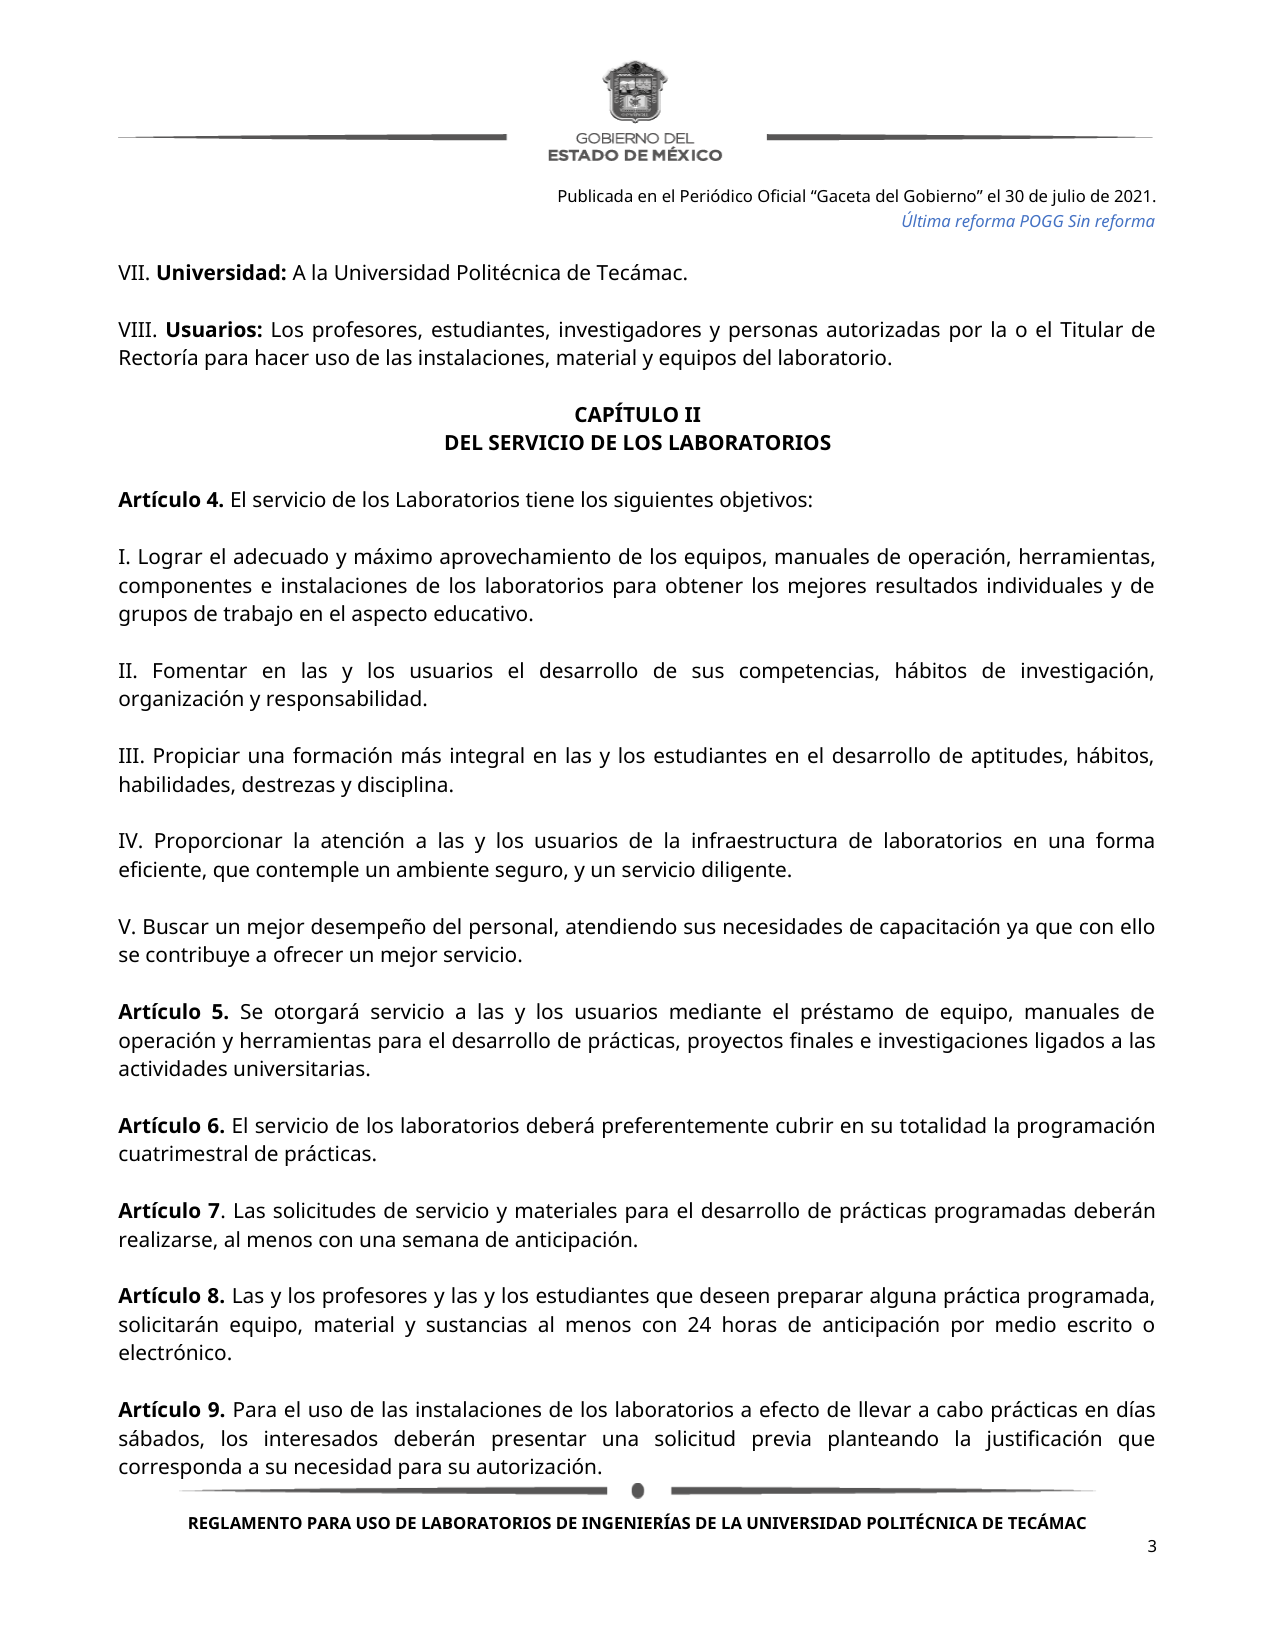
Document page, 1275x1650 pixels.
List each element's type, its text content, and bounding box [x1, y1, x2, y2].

text DEL SERVICIO DE LOS LABORATORIOS [118, 428, 1157, 457]
text Artículo 9. Para el uso de las instalaciones de los laboratorios a efecto de llevar a cabo prácticas en días sábados, los interesados deberán presentar una solicitud previa planteando la justificación que corresponda a su necesidad para su autorización. [118, 1395, 1157, 1481]
text CAPÍTULO II [118, 400, 1157, 428]
text I. Lograr el adecuado y máximo aprovechamiento de los equipos, manuales de operación, herramientas, componentes e instalaciones de los laboratorios para obtener los mejores resultados individuales y de grupos de trabajo en el aspecto educativo. [118, 542, 1157, 628]
picture [118, 59, 1153, 161]
text Artículo 8. Las y los profesores y las y los estudiantes que deseen preparar alguna práctica programada, solicitarán equipo, material y sustancias al menos con 24 horas de anticipación por medio escrito o electrónico. [118, 1282, 1157, 1367]
text Artículo 5. Se otorgará servicio a las y los usuarios mediante el préstamo de equipo, manuales de operación y herramientas para el desarrollo de prácticas, proyectos finales e investigaciones ligados a las actividades universitarias. [118, 997, 1157, 1083]
text Artículo 4. El servicio de los Laboratorios tiene los siguientes objetivos: [118, 485, 1157, 514]
text II. Fomentar en las y los usuarios el desarrollo de sus competencias, hábitos de investigación, organización y responsabilidad. [118, 656, 1157, 713]
text IV. Proporcionar la atención a las y los usuarios de la infraestructura de laboratorios en una forma eficiente, que contemple un ambiente seguro, y un servicio diligente. [118, 827, 1157, 883]
text Artículo 7. Las solicitudes de servicio y materiales para el desarrollo de prácticas programadas deberán realizarse, al menos con una semana de anticipación. [118, 1196, 1157, 1253]
text Artículo 6. El servicio de los laboratorios deberá preferentemente cubrir en su totalidad la programación cuatrimestral de prácticas. [118, 1111, 1157, 1168]
text V. Buscar un mejor desempeño del personal, atendiendo sus necesidades de capacitación ya que con ello se contribuye a ofrecer un mejor servicio. [118, 912, 1157, 969]
text VIII. Usuarios: Los profesores, estudiantes, investigadores y personas autorizadas por la o el Titular de Rectoría para hacer uso de las instalaciones, material y equipos del laboratorio. [118, 315, 1157, 372]
text III. Propiciar una formación más integral en las y los estudiantes en el desarrollo de aptitudes, hábitos, habilidades, destrezas y disciplina. [118, 741, 1157, 798]
picture [179, 1483, 1097, 1499]
text VII. Universidad: A la Universidad Politécnica de Tecámac. [118, 258, 1157, 286]
